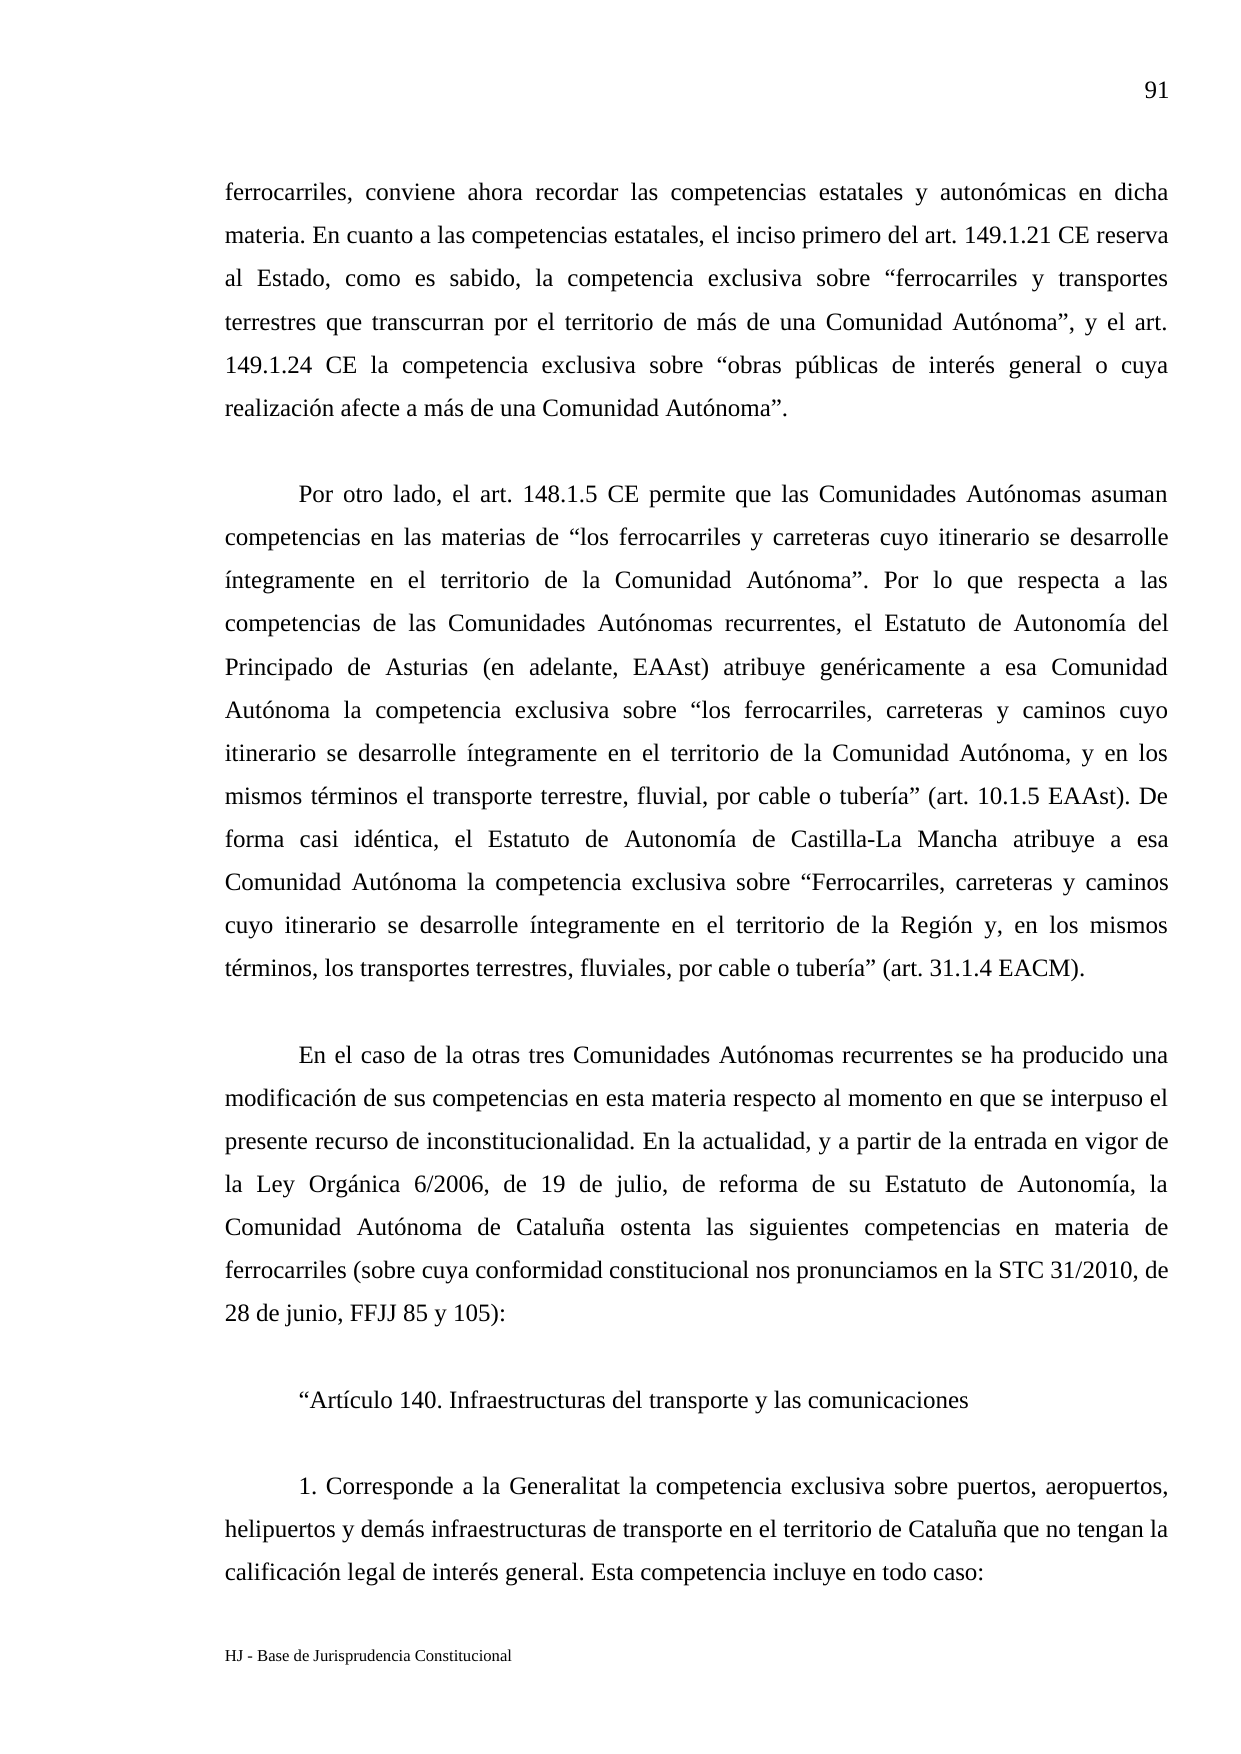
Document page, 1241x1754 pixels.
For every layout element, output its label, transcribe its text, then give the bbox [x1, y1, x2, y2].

text “Artículo 140. Infraestructuras del transporte y las comunicaciones [224, 1385, 1169, 1413]
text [224, 177, 1169, 422]
text 1. Corresponde a la Generalitat la competencia exclusiva sobre puertos, aeropuertos, helipuertos y demás infraestructuras de transporte en el territorio de Cataluña que no tengan la calificación legal de interés general. Esta competencia incluye en todo caso: [224, 1471, 1169, 1586]
text Por otro lado, el art. 148.1.5 CE permite que las Comunidades Autónomas asuman competencias en las materias de “los ferrocarriles y carreteras cuyo itinerario se desarrolle íntegramente en el territorio de la Comunidad Autónoma”. Por lo que respecta a las competencias de las Comunidades Autónomas recurrentes, el Estatuto de Autonomía del Principado de Asturias (en adelante, EAAst) atribuye genéricamente a esa Comunidad Autónoma la competencia exclusiva sobre “los ferrocarriles, carreteras y caminos cuyo itinerario se desarrolle íntegramente en el territorio de la Comunidad Autónoma, y en los mismos términos el transporte terrestre, fluvial, por cable o tubería” (art. 10.1.5 EAAst). De forma casi idéntica, el Estatuto de Autonomía de Castilla-La Mancha atribuye a esa Comunidad Autónoma la competencia exclusiva sobre “Ferrocarriles, carreteras y caminos cuyo itinerario se desarrolle íntegramente en el territorio de la Región y, en los mismos términos, los transportes terrestres, fluviales, por cable o tubería” (art. 31.1.4 EACM). [224, 479, 1169, 982]
text En el caso de la otras tres Comunidades Autónomas recurrentes se ha producido una modificación de sus competencias en esta materia respecto al momento en que se interpuso el presente recurso de inconstitucionalidad. En la actualidad, y a partir de la entrada en vigor de la Ley Orgánica 6/2006, de 19 de julio, de reforma de su Estatuto de Autonomía, la Comunidad Autónoma de Cataluña ostenta las siguientes competencias en materia de ferrocarriles (sobre cuya conformidad constitucional nos pronunciamos en la STC 31/2010, de 28 de junio, FFJJ 85 y 105): [224, 1040, 1169, 1327]
